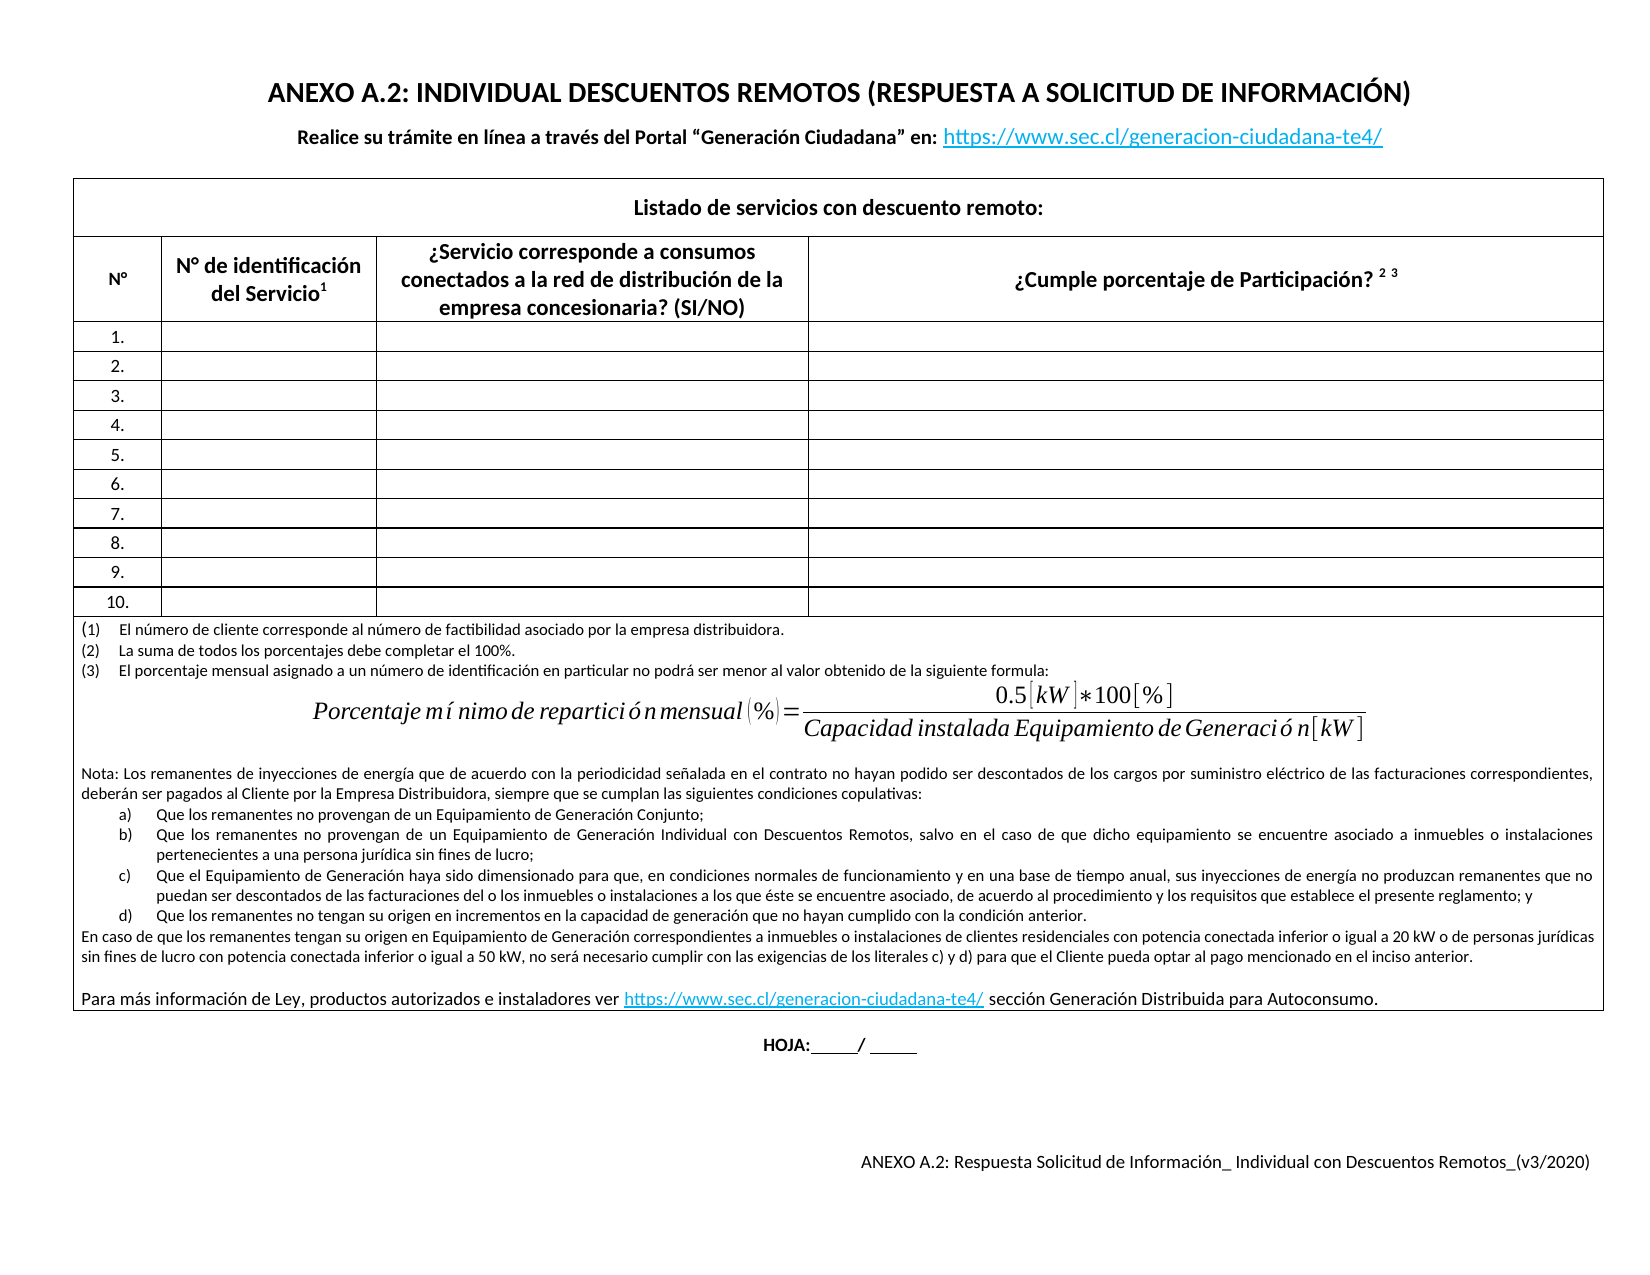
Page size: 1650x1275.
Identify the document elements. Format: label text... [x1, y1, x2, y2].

table_cell [377, 529, 808, 557]
table_cell [809, 352, 1603, 380]
table_cell 5. [74, 440, 161, 468]
table_cell [162, 529, 376, 557]
table_cell N° de identificación del Servicio1 [162, 237, 376, 321]
table_cell [162, 352, 376, 380]
table_cell [809, 558, 1603, 586]
table_cell 1. [74, 322, 161, 351]
table_cell 2. [74, 352, 161, 380]
table_cell 7. [74, 499, 161, 527]
table_cell ¿Cumple porcentaje de Participación? 2 3 [809, 237, 1603, 321]
table_cell [809, 322, 1603, 351]
table_cell [377, 381, 808, 409]
table_cell [162, 322, 376, 351]
table_cell 9. [74, 558, 161, 586]
table_cell [162, 470, 376, 498]
table_cell [377, 588, 808, 616]
table_cell [809, 588, 1603, 616]
text HOJA: / [89, 1034, 1591, 1057]
table_cell [377, 322, 808, 351]
table_cell [809, 529, 1603, 557]
table_cell 10. [74, 588, 161, 616]
table_cell (1) El número de cliente corresponde al número de factibilidad asociado por la empresa distribuidora. La suma de todos los porcentajes debe completar el 100%. El porcentaje mensual asignado a un número de identificación en particular no podrá ser menor al valor obtenido de la siguiente formula: Nota: Los remanentes de inyecciones de energía que de acuerdo con la periodicidad señalada en el contrato no hayan podido ser descontados de los cargos por suministro eléctrico de las facturaciones correspondientes, deberán ser pagados al Cliente por la Empresa Distribuidora, siempre que se cumplan las siguientes condiciones copulativas: Que los remanentes no provengan de un Equipamiento de Generación Conjunto; Que los remanentes no provengan de un Equipamiento de Generación Individual con Descuentos Remotos, salvo en el caso de que dicho equipamiento se encuentre asociado a inmuebles o instalaciones pertenecientes a una persona jurídica sin fines de lucro; Que el Equipamiento de Generación haya sido dimensionado para que, en condiciones normales de funcionamiento y en una base de tiempo anual, sus inyecciones de energía no produzcan remanentes que no puedan ser descontados de las facturaciones del o los inmuebles o instalaciones a los que éste se encuentre asociado, de acuerdo al procedimiento y los requisitos que establece el presente reglamento; y Que los remanentes no tengan su origen en incrementos en la capacidad de generación que no hayan cumplido con la condición anterior. En caso de que los remanentes tengan su origen en Equipamiento de Generación correspondientes a inmuebles o instalaciones de clientes residenciales con potencia conectada inferior o igual a 20 kW o de personas jurídicas sin fines de lucro con potencia conectada inferior o igual a 50 kW, no será necesario cumplir con las exigencias de los literales c) y d) para que el Cliente pueda optar al pago mencionado en el inciso anterior. Para más información de Ley, productos autorizados e instaladores ver https://www.sec.cl/generacion-ciudadana-te4/ sección Generación Distribuida para Autoconsumo. [74, 617, 1603, 1010]
table_cell [809, 381, 1603, 409]
table_cell [162, 381, 376, 409]
table_cell [162, 588, 376, 616]
table_cell 8. [74, 529, 161, 557]
table_cell ¿Servicio corresponde a consumos conectados a la red de distribución de la empresa concesionaria? (SI/NO) [377, 237, 808, 321]
table_cell [162, 558, 376, 586]
table_cell [162, 440, 376, 468]
table_cell 6. [74, 470, 161, 498]
table_cell [809, 499, 1603, 527]
table_cell [377, 558, 808, 586]
table_cell [377, 499, 808, 527]
table_cell [809, 440, 1603, 468]
table_cell 4. [74, 411, 161, 439]
table_cell [162, 499, 376, 527]
table_cell [809, 470, 1603, 498]
table_cell [377, 352, 808, 380]
table_cell [809, 411, 1603, 439]
table_cell [377, 440, 808, 468]
table_cell [377, 411, 808, 439]
table_header Listado de servicios con descuento remoto: [74, 179, 1603, 236]
table_cell N° [74, 237, 161, 321]
table_cell [377, 470, 808, 498]
table_cell 3. [74, 381, 161, 409]
table_cell [162, 411, 376, 439]
